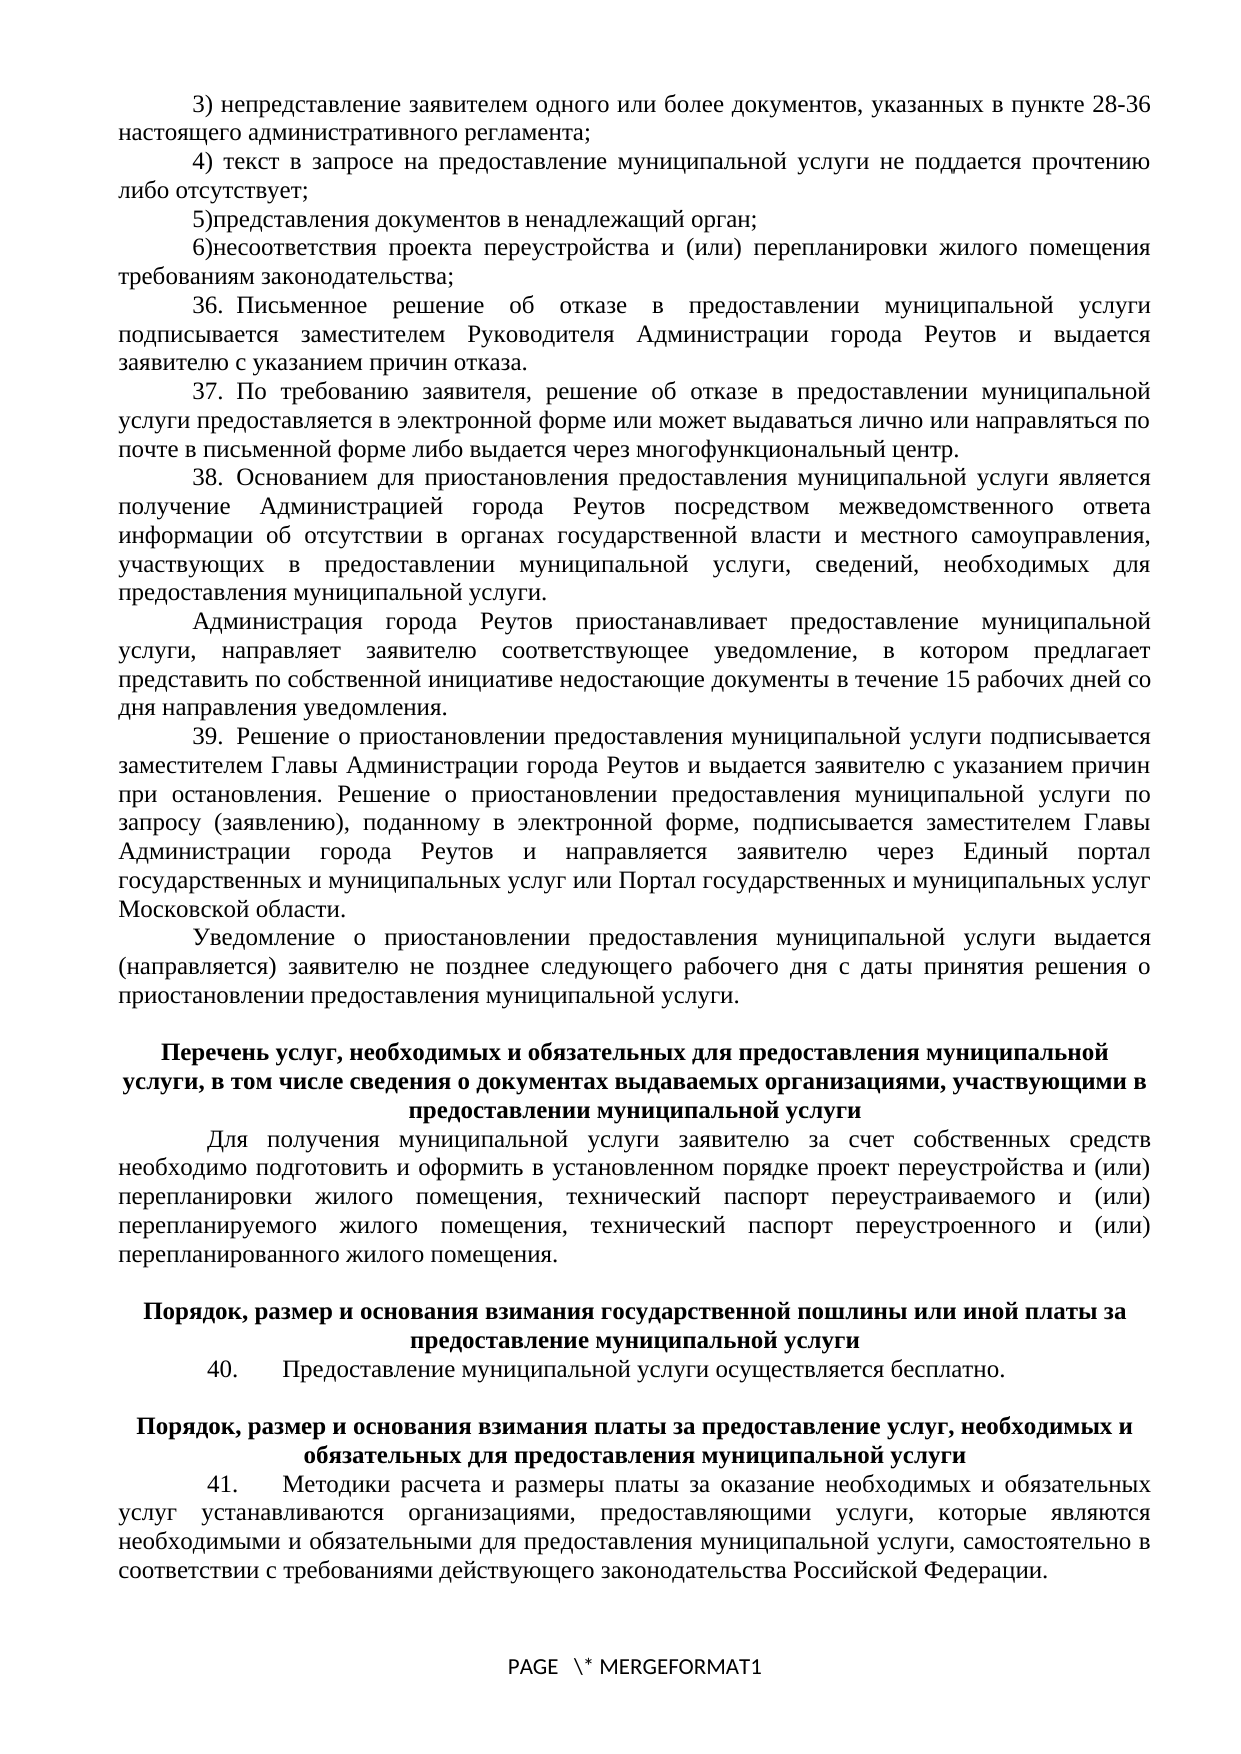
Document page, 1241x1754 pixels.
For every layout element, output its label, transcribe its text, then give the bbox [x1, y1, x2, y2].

list Предоставление муниципальной услуги осуществляется бесплатно. [118, 1354, 1152, 1382]
text Для получения муниципальной услуги заявителю за счет собственных средств необходимо подготовить и оформить в установленном порядке проект переустройства и (или) перепланировки жилого помещения, технический паспорт переустраиваемого и (или) перепланируемого жилого помещения, технический паспорт переустроенного и (или) перепланированного жилого помещения. [118, 1124, 1152, 1267]
list Основанием для приостановления предоставления муниципальной услуги является получение Администрацией города Реутов посредством межведомственного ответа информации об отсутствии в органах государственной власти и местного самоуправления, участвующих в предоставлении муниципальной услуги, сведений, необходимых для предоставления муниципальной услуги. [118, 462, 1152, 606]
text 4) текст в запросе на предоставление муниципальной услуги не поддается прочтению либо отсутствует; [118, 146, 1152, 204]
list По требованию заявителя, решение об отказе в предоставлении муниципальной услуги предоставляется в электронной форме или может выдаваться лично или направляться по почте в письменной форме либо выдается через многофункциональный центр. [118, 376, 1152, 462]
list Письменное решение об отказе в предоставлении муниципальной услуги подписывается заместителем Руководителя Администрации города Реутов и выдается заявителю с указанием причин отказа. [118, 290, 1152, 376]
text 3) непредставление заявителем одного или более документов, указанных в пункте 28-36 настоящего административного регламента; [118, 89, 1152, 146]
text Уведомление о приостановлении предоставления муниципальной услуги выдается (направляется) заявителю не позднее следующего рабочего дня с даты принятия решения о приостановлении предоставления муниципальной услуги. [118, 922, 1152, 1009]
text Порядок, размер и основания взимания государственной пошлины или иной платы за предоставление муниципальной услуги [118, 1296, 1152, 1354]
text 6)несоответствия проекта переустройства и (или) перепланировки жилого помещения требованиям законодательства; [118, 232, 1152, 290]
text Порядок, размер и основания взимания платы за предоставление услуг, необходимых и обязательных для предоставления муниципальной услуги [118, 1411, 1152, 1469]
text Администрация города Реутов приостанавливает предоставление муниципальной услуги, направляет заявителю соответствующее уведомление, в котором предлагает представить по собственной инициативе недостающие документы в течение 15 рабочих дней со дня направления уведомления. [118, 606, 1152, 721]
text Перечень услуг, необходимых и обязательных для предоставления муниципальной услуги, в том числе сведения о документах выдаваемых организациями, участвующими в предоставлении муниципальной услуги [118, 1037, 1152, 1124]
list Методики расчета и размеры платы за оказание необходимых и обязательных услуг устанавливаются организациями, предоставляющими услуги, которые являются необходимыми и обязательными для предоставления муниципальной услуги, самостоятельно в соответствии с требованиями действующего законодательства Российской Федерации. [118, 1469, 1152, 1584]
list Решение о приостановлении предоставления муниципальной услуги подписывается заместителем Главы Администрации города Реутов и выдается заявителю с указанием причин при остановления. Решение о приостановлении предоставления муниципальной услуги по запросу (заявлению), поданному в электронной форме, подписывается заместителем Главы Администрации города Реутов и направляется заявителю через Единый портал государственных и муниципальных услуг или Портал государственных и муниципальных услуг Московской области. [118, 721, 1152, 922]
text 5)представления документов в ненадлежащий орган; [118, 204, 1152, 232]
